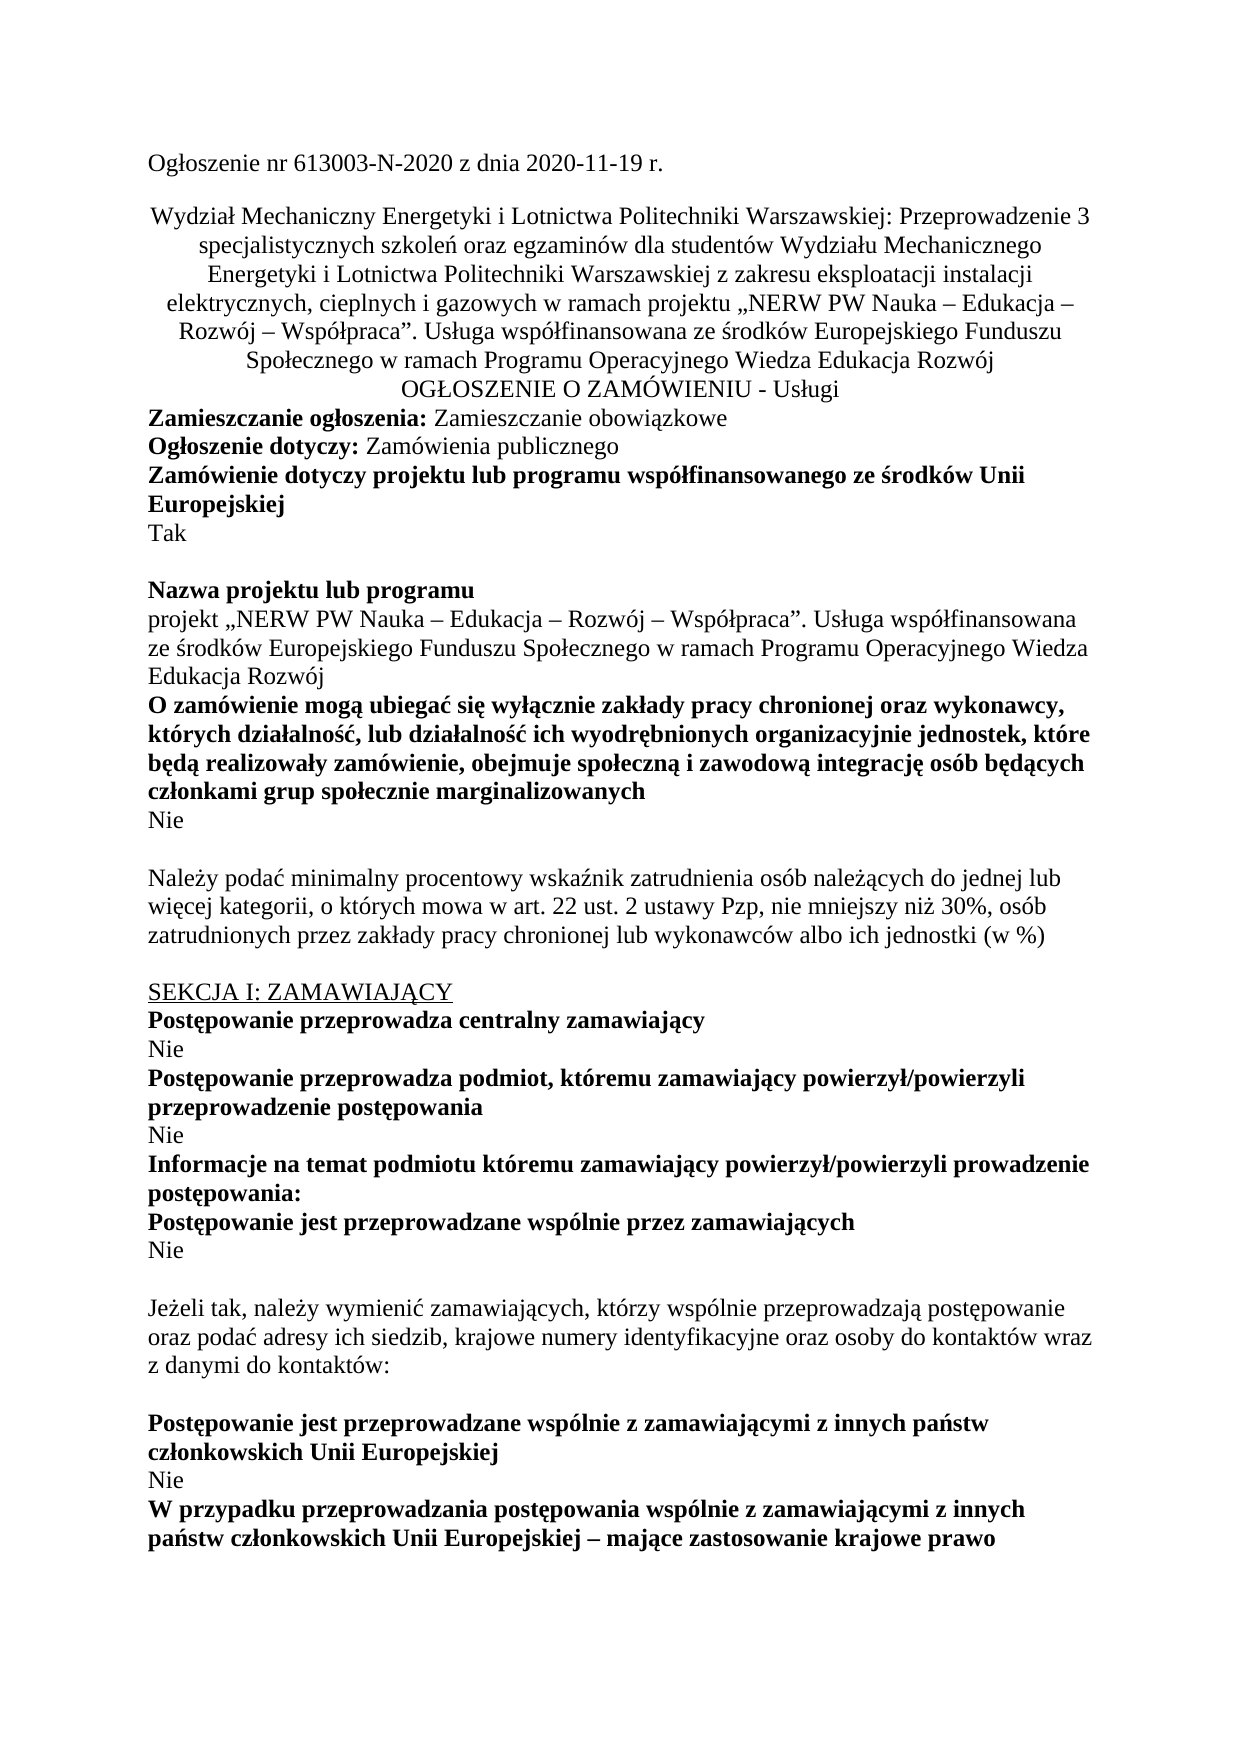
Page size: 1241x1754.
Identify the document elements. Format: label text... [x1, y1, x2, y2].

text Nazwa projektu lub programu projekt „NERW PW Nauka – Edukacja – Rozwój – Współpraca”. Usługa współfinansowana ze środków Europejskiego Funduszu Społecznego w ramach Programu Operacyjnego Wiedza Edukacja Rozwój [148, 546, 1093, 690]
text SEKCJA I: ZAMAWIAJĄCY [148, 977, 1093, 1006]
text Ogłoszenie nr 613003-N-2020 z dnia 2020-11-19 r. [148, 148, 1093, 176]
text Nie [148, 1034, 1093, 1063]
text Nie [148, 1466, 1093, 1494]
text Ogłoszenie dotyczy: Zamówienia publicznego [148, 431, 1093, 460]
text Nie [148, 1121, 1093, 1149]
text Wydział Mechaniczny Energetyki i Lotnictwa Politechniki Warszawskiej: Przeprowadzenie 3 specjalistycznych szkoleń oraz egzaminów dla studentów Wydziału Mechanicznego Energetyki i Lotnictwa Politechniki Warszawskiej z zakresu eksploatacji instalacji elektrycznych, cieplnych i gazowych w ramach projektu „NERW PW Nauka – Edukacja – Rozwój – Współpraca”. Usługa współfinansowana ze środków Europejskiego Funduszu Społecznego w ramach Programu Operacyjnego Wiedza Edukacja Rozwój OGŁOSZENIE O ZAMÓWIENIU - Usługi [148, 201, 1093, 403]
text Nie [148, 1236, 1093, 1264]
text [148, 1494, 1093, 1552]
text Zamieszczanie ogłoszenia: Zamieszczanie obowiązkowe [148, 403, 1093, 431]
text Należy podać minimalny procentowy wskaźnik zatrudnienia osób należących do jednej lub więcej kategorii, o których mowa w art. 22 ust. 2 ustawy Pzp, nie mniejszy niż 30%, osób zatrudnionych przez zakłady pracy chronionej lub wykonawców albo ich jednostki (w %) [148, 834, 1093, 977]
text Nie [148, 805, 1093, 834]
text Zamówienie dotyczy projektu lub programu współfinansowanego ze środków Unii Europejskiej [148, 460, 1093, 518]
text Postępowanie przeprowadza centralny zamawiający [148, 1006, 1093, 1034]
text Postępowanie przeprowadza podmiot, któremu zamawiający powierzył/powierzyli przeprowadzenie postępowania [148, 1063, 1093, 1121]
text O zamówienie mogą ubiegać się wyłącznie zakłady pracy chronionej oraz wykonawcy, których działalność, lub działalność ich wyodrębnionych organizacyjnie jednostek, które będą realizowały zamówienie, obejmuje społeczną i zawodową integrację osób będących członkami grup społecznie marginalizowanych [148, 690, 1093, 805]
text Informacje na temat podmiotu któremu zamawiający powierzył/powierzyli prowadzenie postępowania: Postępowanie jest przeprowadzane wspólnie przez zamawiających [148, 1149, 1093, 1236]
text Tak [148, 518, 1093, 546]
text Jeżeli tak, należy wymienić zamawiających, którzy wspólnie przeprowadzają postępowanie oraz podać adresy ich siedzib, krajowe numery identyfikacyjne oraz osoby do kontaktów wraz z danymi do kontaktów: Postępowanie jest przeprowadzane wspólnie z zamawiającymi z innych państw członkowskich Unii Europejskiej [148, 1264, 1093, 1466]
